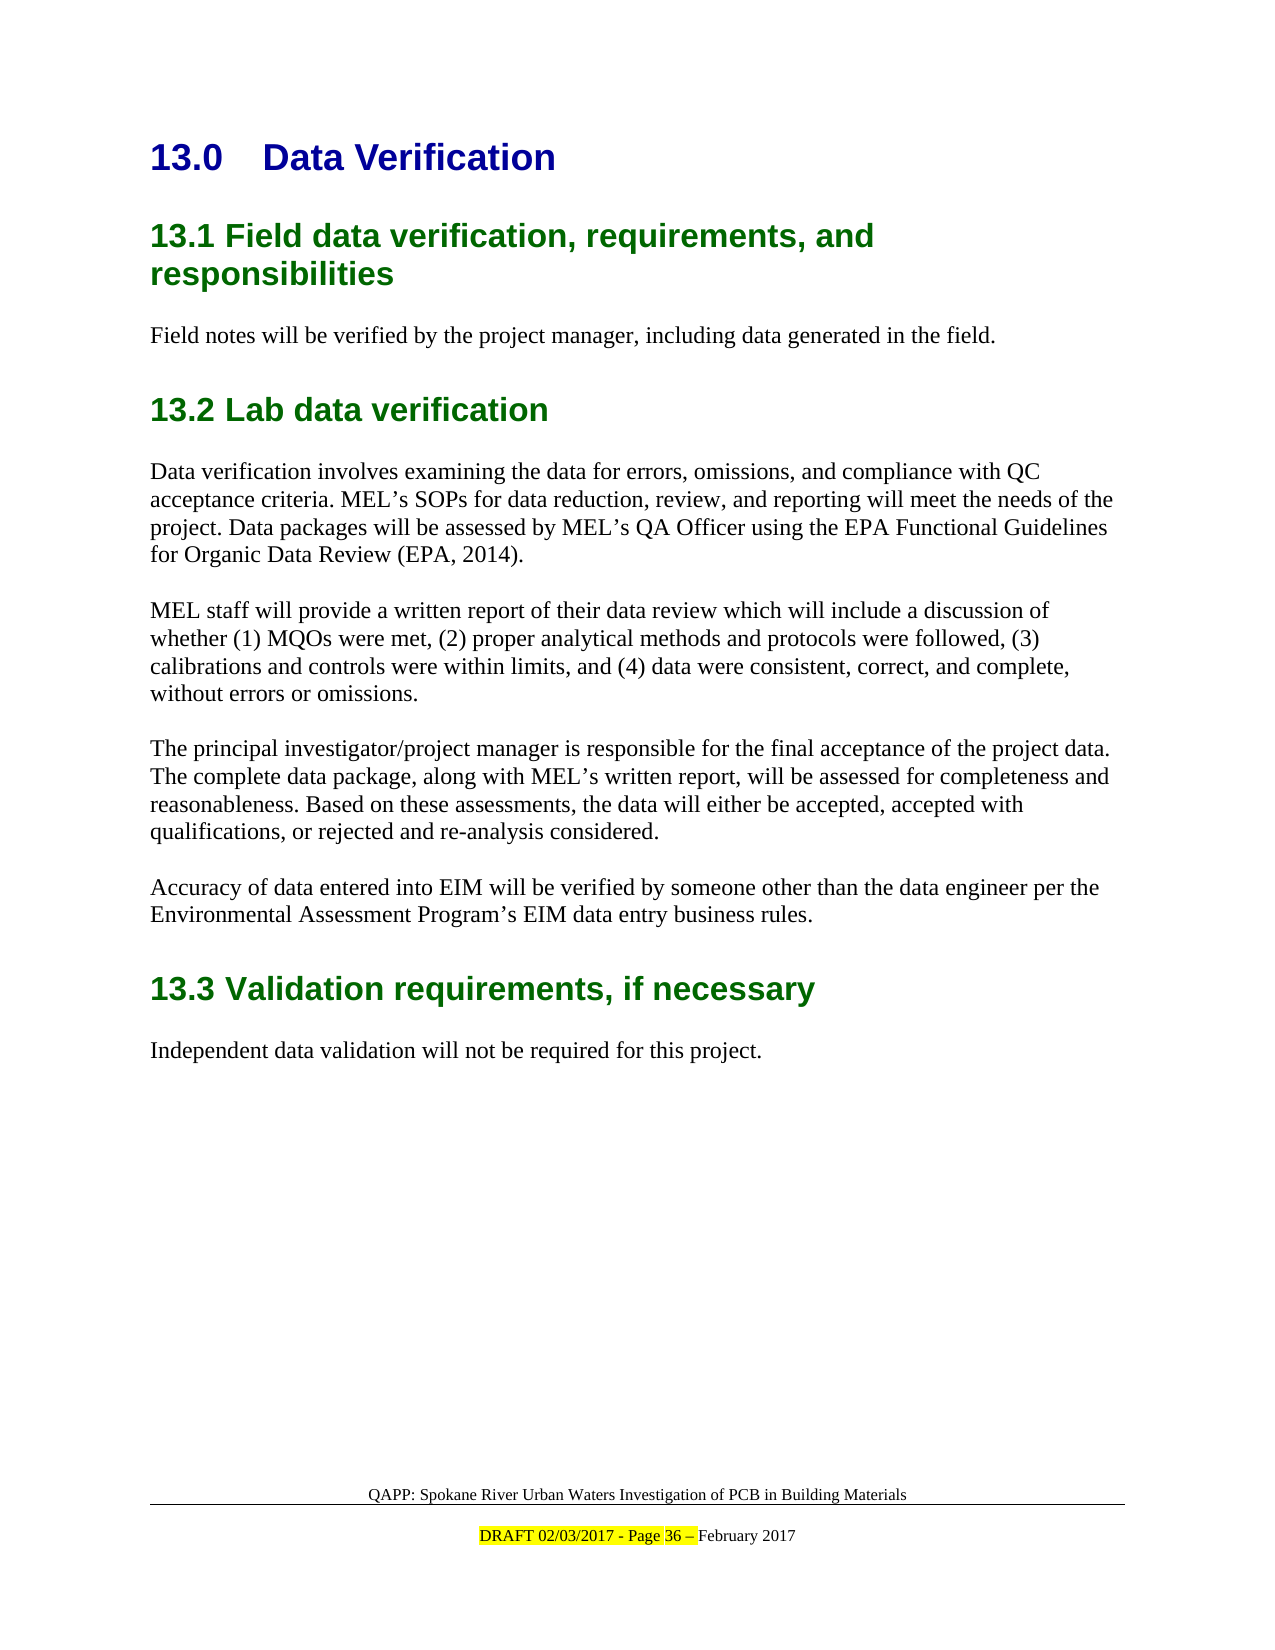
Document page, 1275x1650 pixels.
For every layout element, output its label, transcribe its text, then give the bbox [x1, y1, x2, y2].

text MEL staff will provide a written report of their data review which will include a discussion of whether (1) MQOs were met, (2) proper analytical methods and protocols were followed, (3) calibrations and controls were within limits, and (4) data were consistent, correct, and complete, without errors or omissions. [150, 596, 1125, 707]
subtitle Data Verification [150, 135, 1125, 178]
text Field notes will be verified by the project manager, including data generated in the field. [150, 321, 1125, 349]
text Data verification involves examining the data for errors, omissions, and compliance with QC acceptance criteria. MEL’s SOPs for data reduction, review, and reporting will meet the needs of the project. Data packages will be assessed by MEL’s QA Officer using the EPA Functional Guidelines for Organic Data Review (EPA, 2014). [150, 457, 1125, 568]
text The principal investigator/project manager is responsible for the final acceptance of the project data. The complete data package, along with MEL’s written report, will be assessed for completeness and reasonableness. Based on these assessments, the data will either be accepted, accepted with qualifications, or rejected and re-analysis considered. [150, 734, 1125, 845]
text Independent data validation will not be required for this project. [150, 1036, 1125, 1064]
subtitle 13.3 Validation requirements, if necessary [150, 969, 1125, 1007]
subtitle 13.2 Lab data verification [150, 390, 1125, 428]
subtitle 13.1 Field data verification, requirements, and responsibilities [150, 216, 1125, 292]
text Accuracy of data entered into EIM will be verified by someone other than the data engineer per the Environmental Assessment Program’s EIM data entry business rules. [150, 872, 1125, 928]
